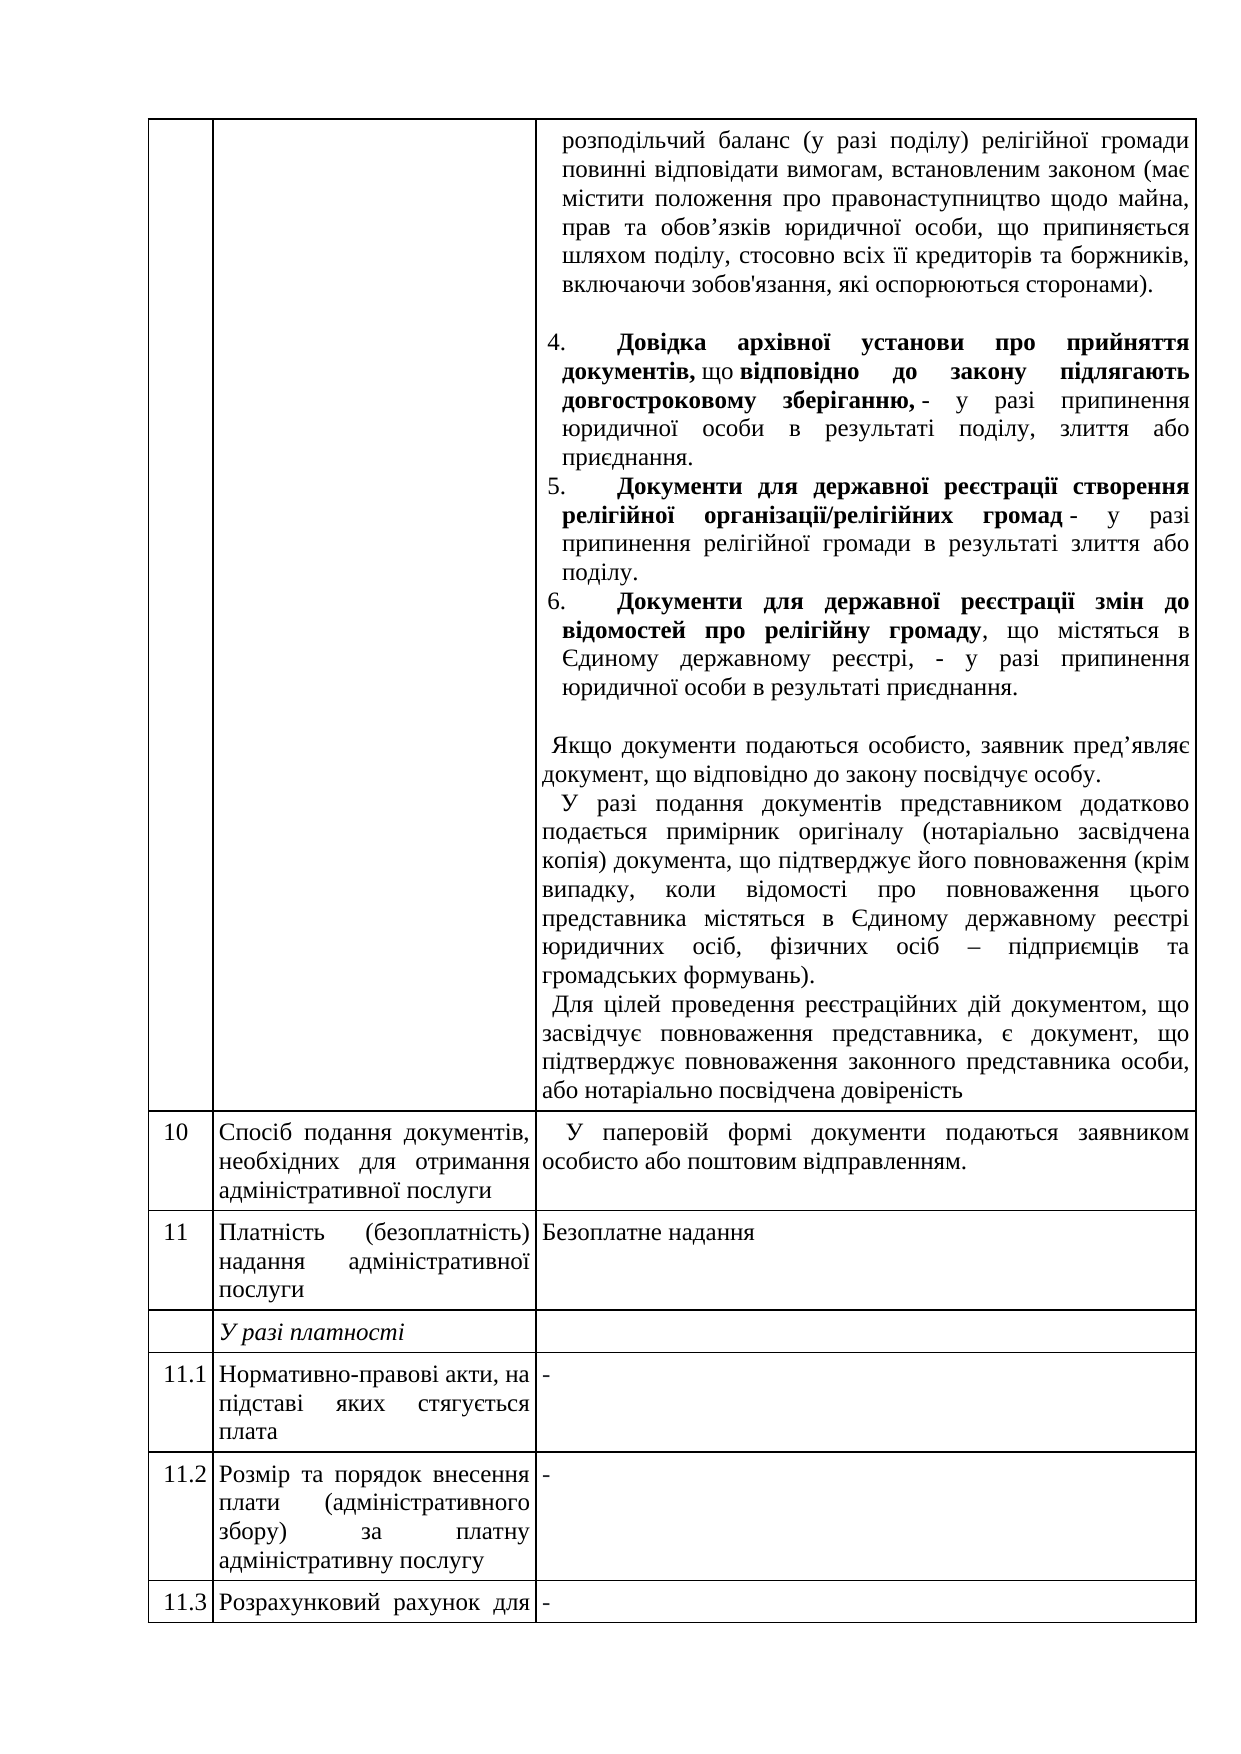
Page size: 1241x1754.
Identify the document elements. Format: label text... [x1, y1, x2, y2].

table_cell Розмір та порядок внесення плати (адміністративного збору) за платну адміністративну послугу [214, 1453, 535, 1579]
table_cell У паперовій формі документи подаються заявником особисто або поштовим відправленням. [537, 1112, 1195, 1209]
table_cell Нормативно-правові акти, на підставі яких стягується плата [214, 1353, 535, 1451]
table_cell 10 [149, 1112, 212, 1209]
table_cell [214, 1581, 535, 1622]
table_cell У разі платності [214, 1311, 535, 1351]
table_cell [214, 120, 535, 1110]
table_cell - [537, 1353, 1195, 1451]
table_cell Безоплатне надання [537, 1211, 1195, 1309]
table_cell 9 [149, 120, 212, 1110]
table_cell Спосіб подання документів, необхідних для отримання адміністративної послуги [214, 1112, 535, 1209]
table_cell Платність (безоплатність) надання адміністративної послуги [214, 1211, 535, 1309]
table_cell 11.3 [149, 1581, 212, 1622]
table_cell [537, 1311, 1195, 1351]
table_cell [537, 120, 1195, 1110]
table_cell 11.1 [149, 1353, 212, 1451]
table_cell - [537, 1581, 1195, 1622]
table_cell - [537, 1453, 1195, 1579]
table_cell [149, 1311, 212, 1351]
table_cell 11 [149, 1211, 212, 1309]
table_cell 11.2 [149, 1453, 212, 1579]
